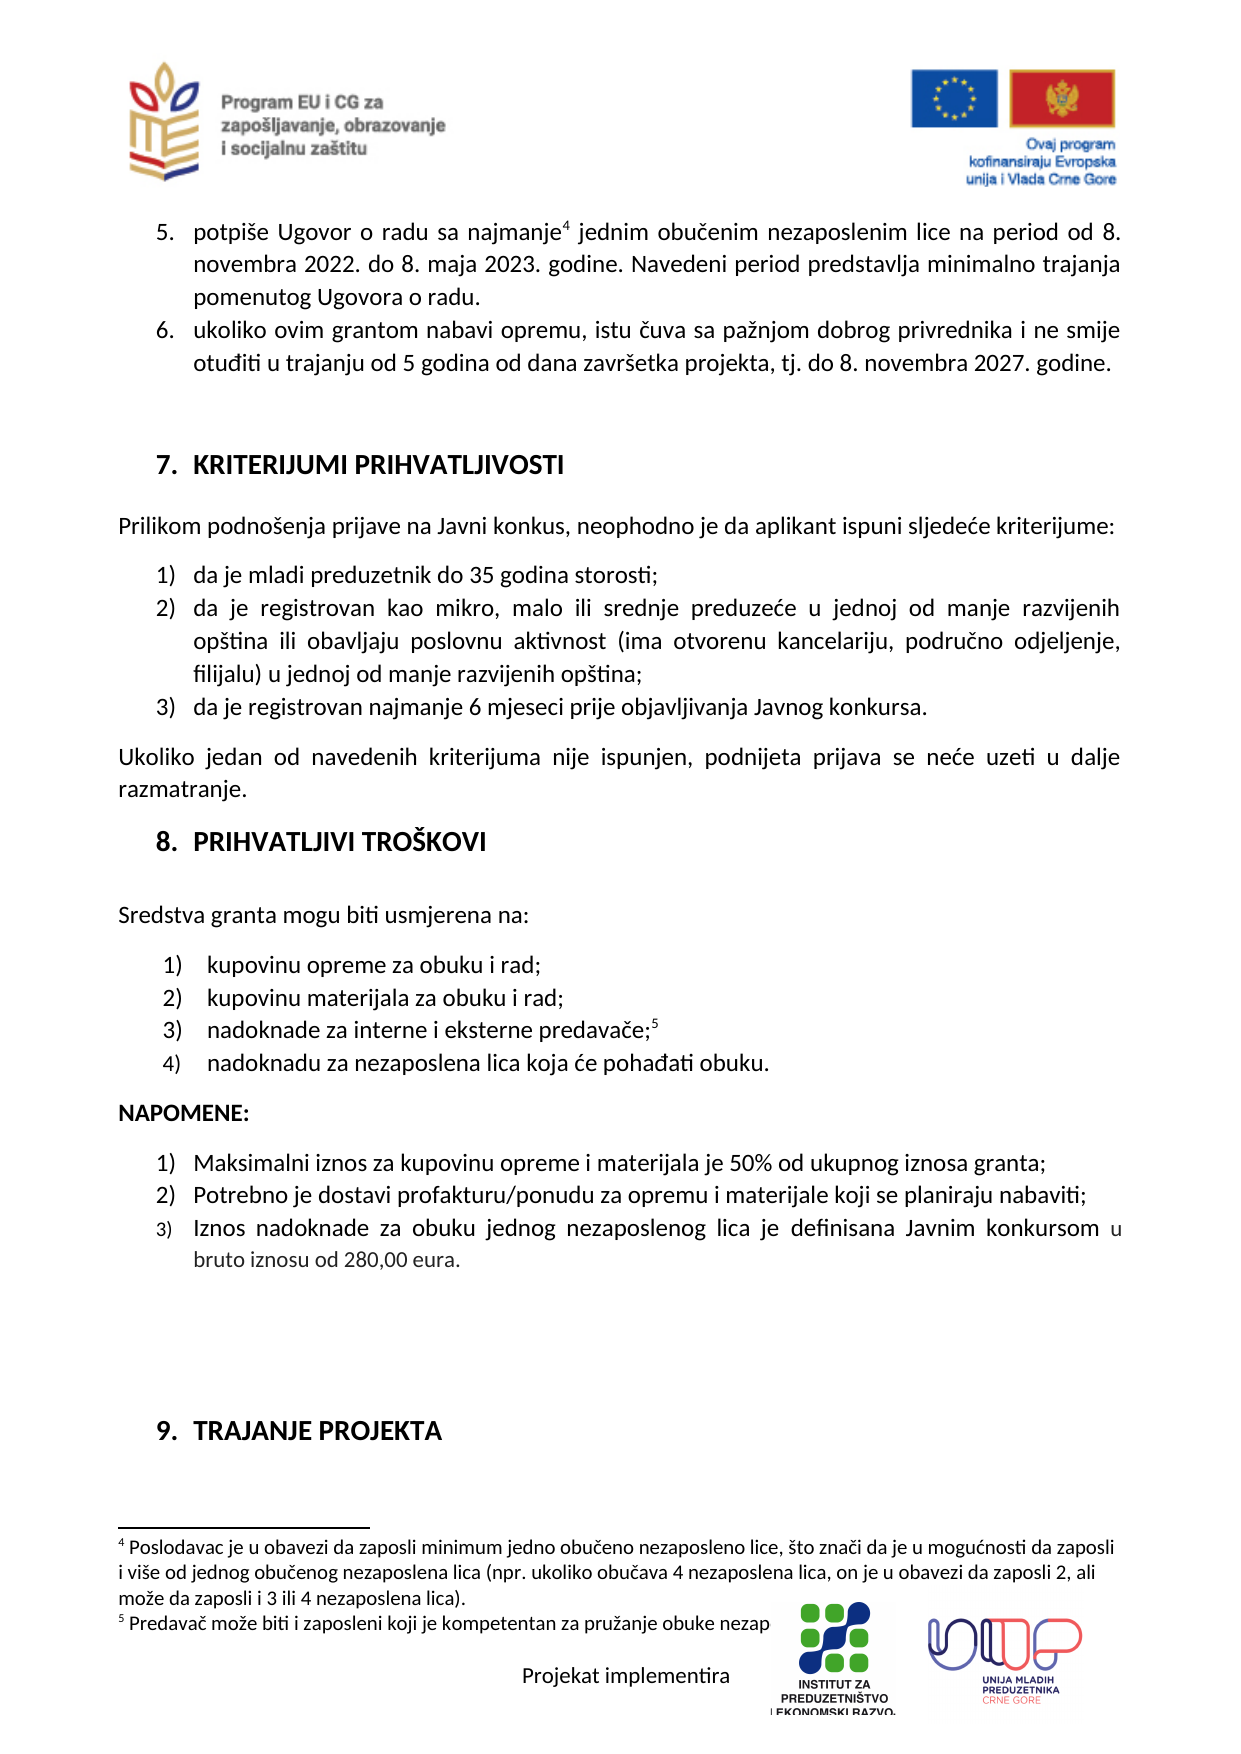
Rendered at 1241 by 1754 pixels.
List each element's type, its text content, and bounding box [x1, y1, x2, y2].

list nadoknade za interne i eksterne predavače; [162, 1014, 1122, 1045]
list Potrebno je dostavi profakturu/ponudu za opremu i materijale koji se planiraju nabaviti; [156, 1179, 1122, 1210]
text Sredstva granta mogu biti usmjerena na: [118, 899, 1122, 930]
list TRAJANJE PROJEKTA [156, 1412, 1122, 1448]
list Maksimalni iznos za kupovinu opreme i materijala je 50% od ukupnog iznosa granta; [156, 1147, 1122, 1177]
text Ukoliko jedan od navedenih kriterijuma nije ispunjen, podnijeta prijava se neće uzeti u dalje razmatranje. [118, 741, 1122, 804]
list potpiše Ugovor o radu sa najmanje jednim obučenim nezaposlenim lice na period od 8. novembra 2022. do 8. maja 2023. godine. Navedeni period predstavlja minimalno trajanja pomenutog Ugovora o radu. [156, 216, 1122, 312]
list da je registrovan najmanje 6 mjeseci prije objavljivanja Javnog konkursa. [156, 691, 1122, 722]
list kupovinu opreme za obuku i rad; [162, 949, 1122, 979]
list da je mladi preduzetnik do 35 godina storosti; [156, 559, 1122, 590]
list kupovinu materijala za obuku i rad; [162, 982, 1122, 1012]
text NAPOMENE: [118, 1097, 1122, 1128]
picture [770, 1602, 896, 1715]
list PRIHVATLJIVI TROŠKOVI [156, 823, 1122, 859]
text Prilikom podnošenja prijave na Javni konkus, neophodno je da aplikant ispuni sljedeće kriterijume: [118, 510, 1122, 540]
list da je registrovan kao mikro, malo ili srednje preduzeće u jednoj od manje razvijenih opština ili obavljaju poslovnu aktivnost (ima otvorenu kancelariju, područno odjeljenje, filijalu) u jednoj od manje razvijenih opština; [156, 592, 1122, 689]
picture [927, 1585, 1088, 1724]
list nadoknadu za nezaposlena lica koja će pohađati obuku. [162, 1047, 1122, 1078]
list ukoliko ovim grantom nabavi opremu, istu čuva sa pažnjom dobrog privrednika i ne smije otuđiti u trajanju od 5 godina od dana završetka projekta, tj. do 8. novembra 2027. godine. [156, 314, 1122, 378]
picture [907, 55, 1125, 189]
list Iznos nadoknade za obuku jednog nezaposlenog lica je definisana Javnim konkursom u bruto iznosu od 280,00 eura. [156, 1212, 1122, 1273]
list KRITERIJUMI PRIHVATLJIVOSTI [156, 446, 1122, 482]
picture [123, 53, 456, 188]
